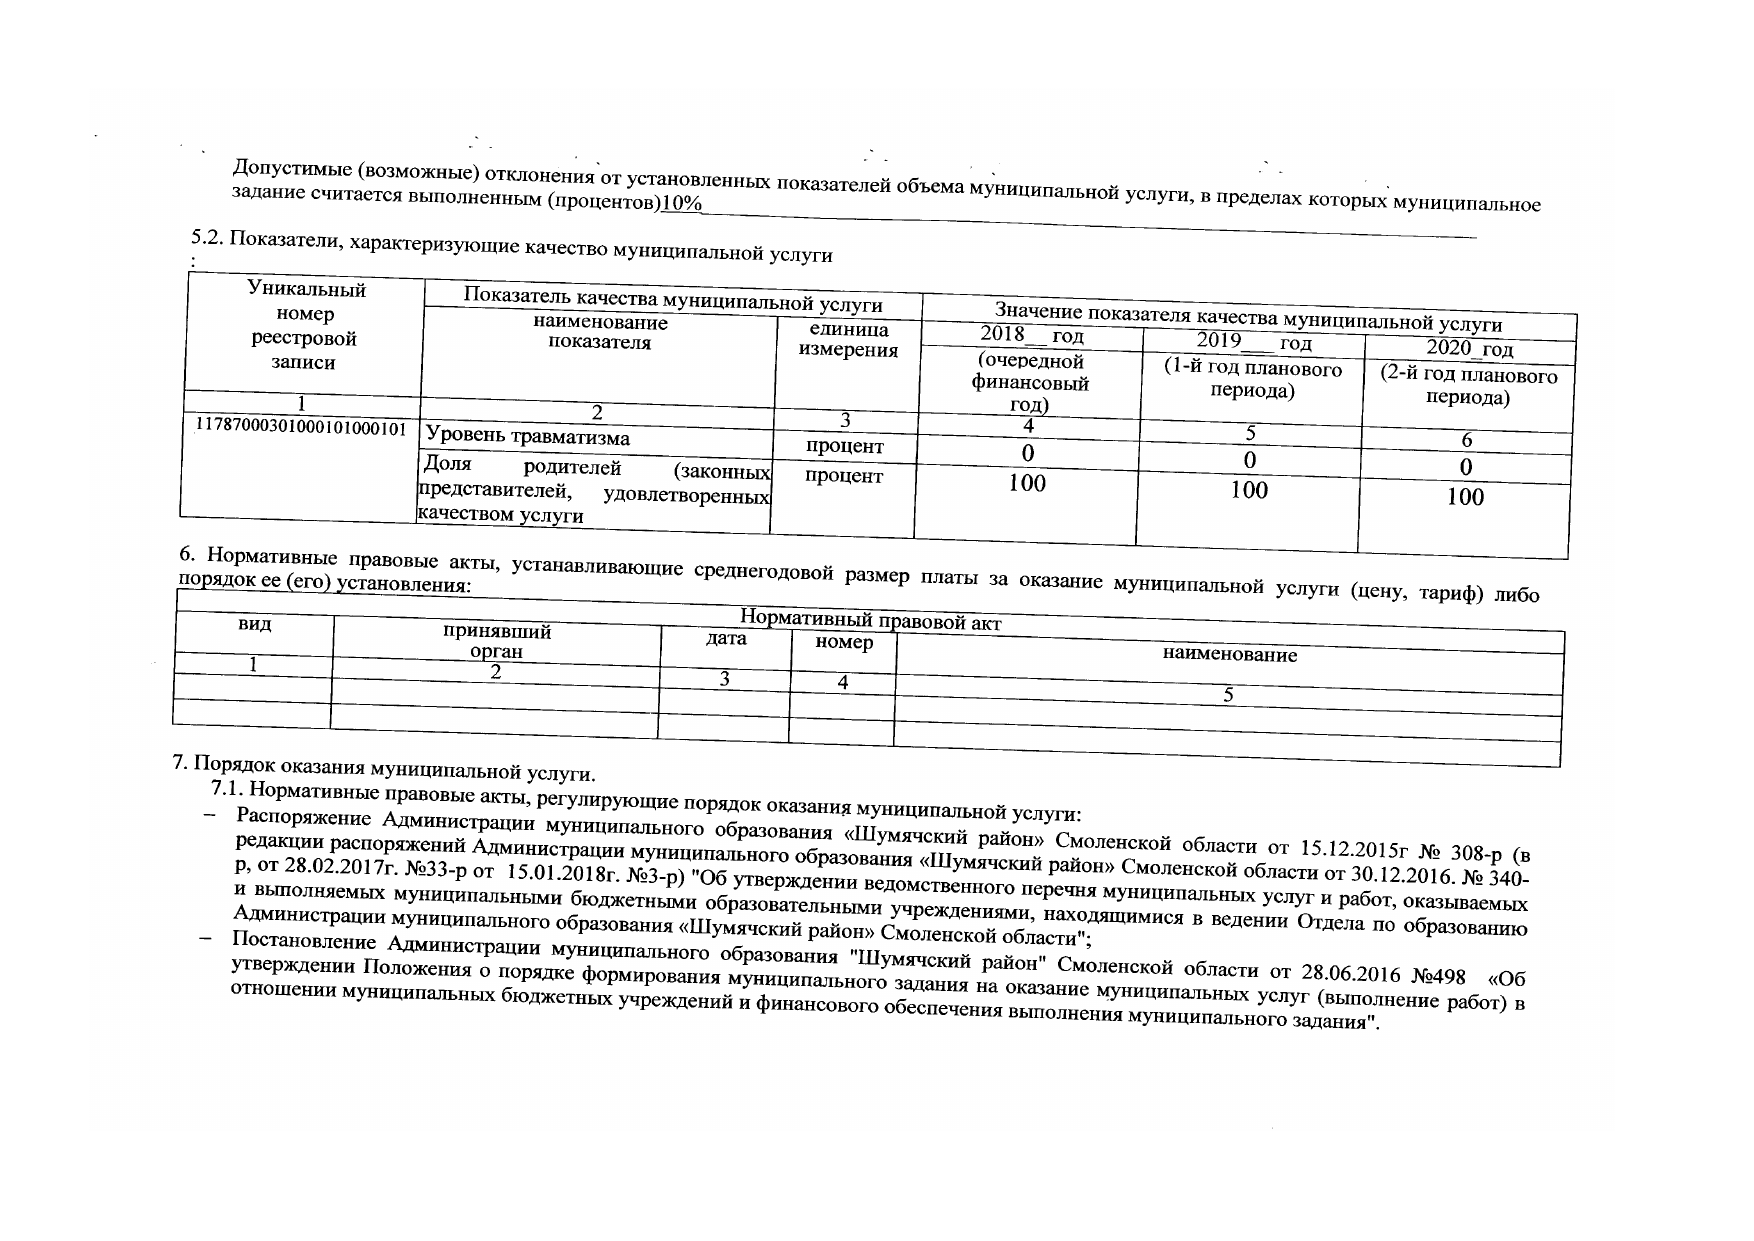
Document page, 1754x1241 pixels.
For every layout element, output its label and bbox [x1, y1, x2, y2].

picture [88, 88, 1616, 1131]
